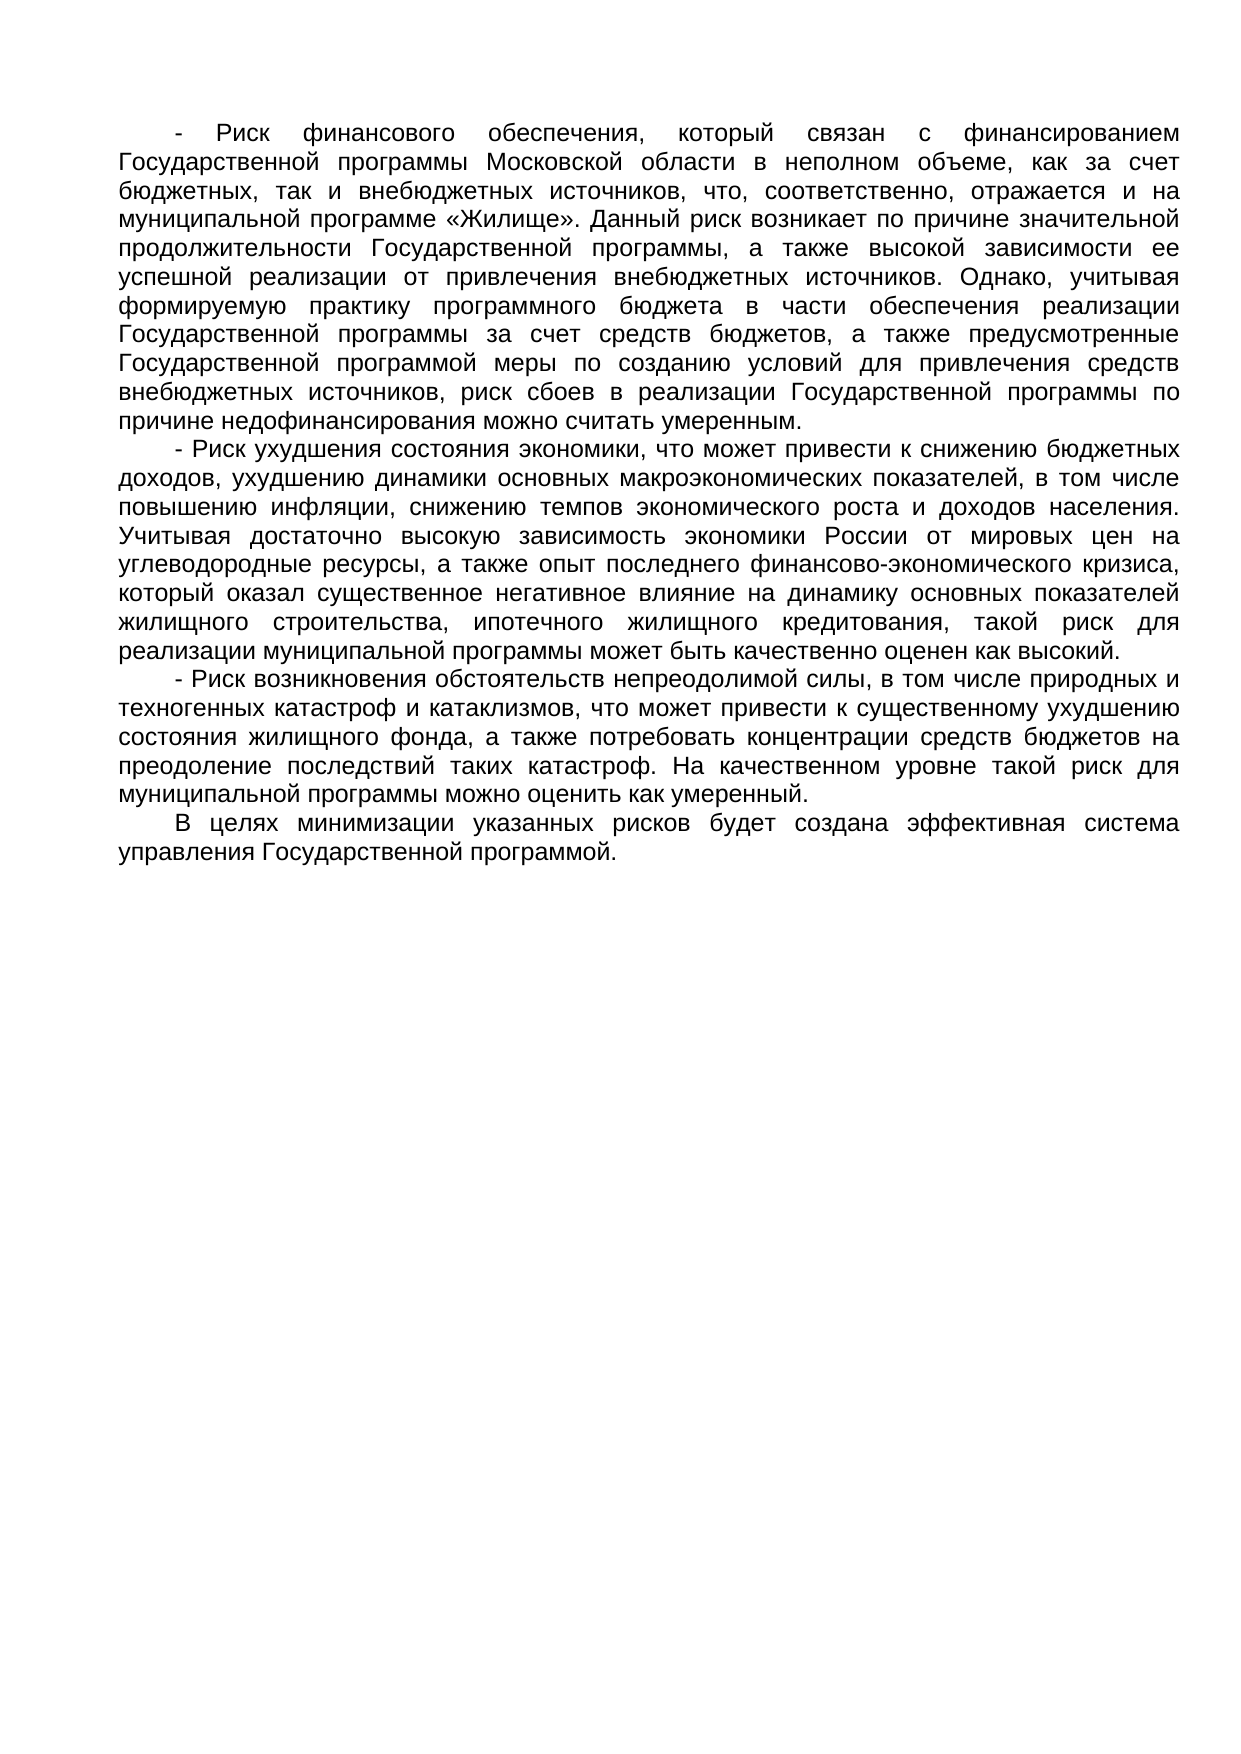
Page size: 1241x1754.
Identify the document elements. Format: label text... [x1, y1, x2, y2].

text - Риск ухудшения состояния экономики, что может привести к снижению бюджетных доходов, ухудшению динамики основных макроэкономических показателей, в том числе повышению инфляции, снижению темпов экономического роста и доходов населения. Учитывая достаточно высокую зависимость экономики России от мировых цен на углеводородные ресурсы, а также опыт последнего финансово-экономического кризиса, который оказал существенное негативное влияние на динамику основных показателей жилищного строительства, ипотечного жилищного кредитования, такой риск для реализации муниципальной программы может быть качественно оценен как высокий. [118, 434, 1181, 664]
text - Риск возникновения обстоятельств непреодолимой силы, в том числе природных и техногенных катастроф и катаклизмов, что может привести к существенному ухудшению состояния жилищного фонда, а также потребовать концентрации средств бюджетов на преодоление последствий таких катастроф. На качественном уровне такой риск для муниципальной программы можно оценить как умеренный. [118, 664, 1181, 808]
text В целях минимизации указанных рисков будет создана эффективная система управления Государственной программой. [118, 808, 1181, 866]
text - Риск финансового обеспечения, который связан с финансированием Государственной программы Московской области в неполном объеме, как за счет бюджетных, так и внебюджетных источников, что, соответственно, отражается и на муниципальной программе «Жилище». Данный риск возникает по причине значительной продолжительности Государственной программы, а также высокой зависимости ее успешной реализации от привлечения внебюджетных источников. Однако, учитывая формируемую практику программного бюджета в части обеспечения реализации Государственной программы за счет средств бюджетов, а также предусмотренные Государственной программой меры по созданию условий для привлечения средств внебюджетных источников, риск сбоев в реализации Государственной программы по причине недофинансирования можно считать умеренным. [118, 118, 1181, 434]
